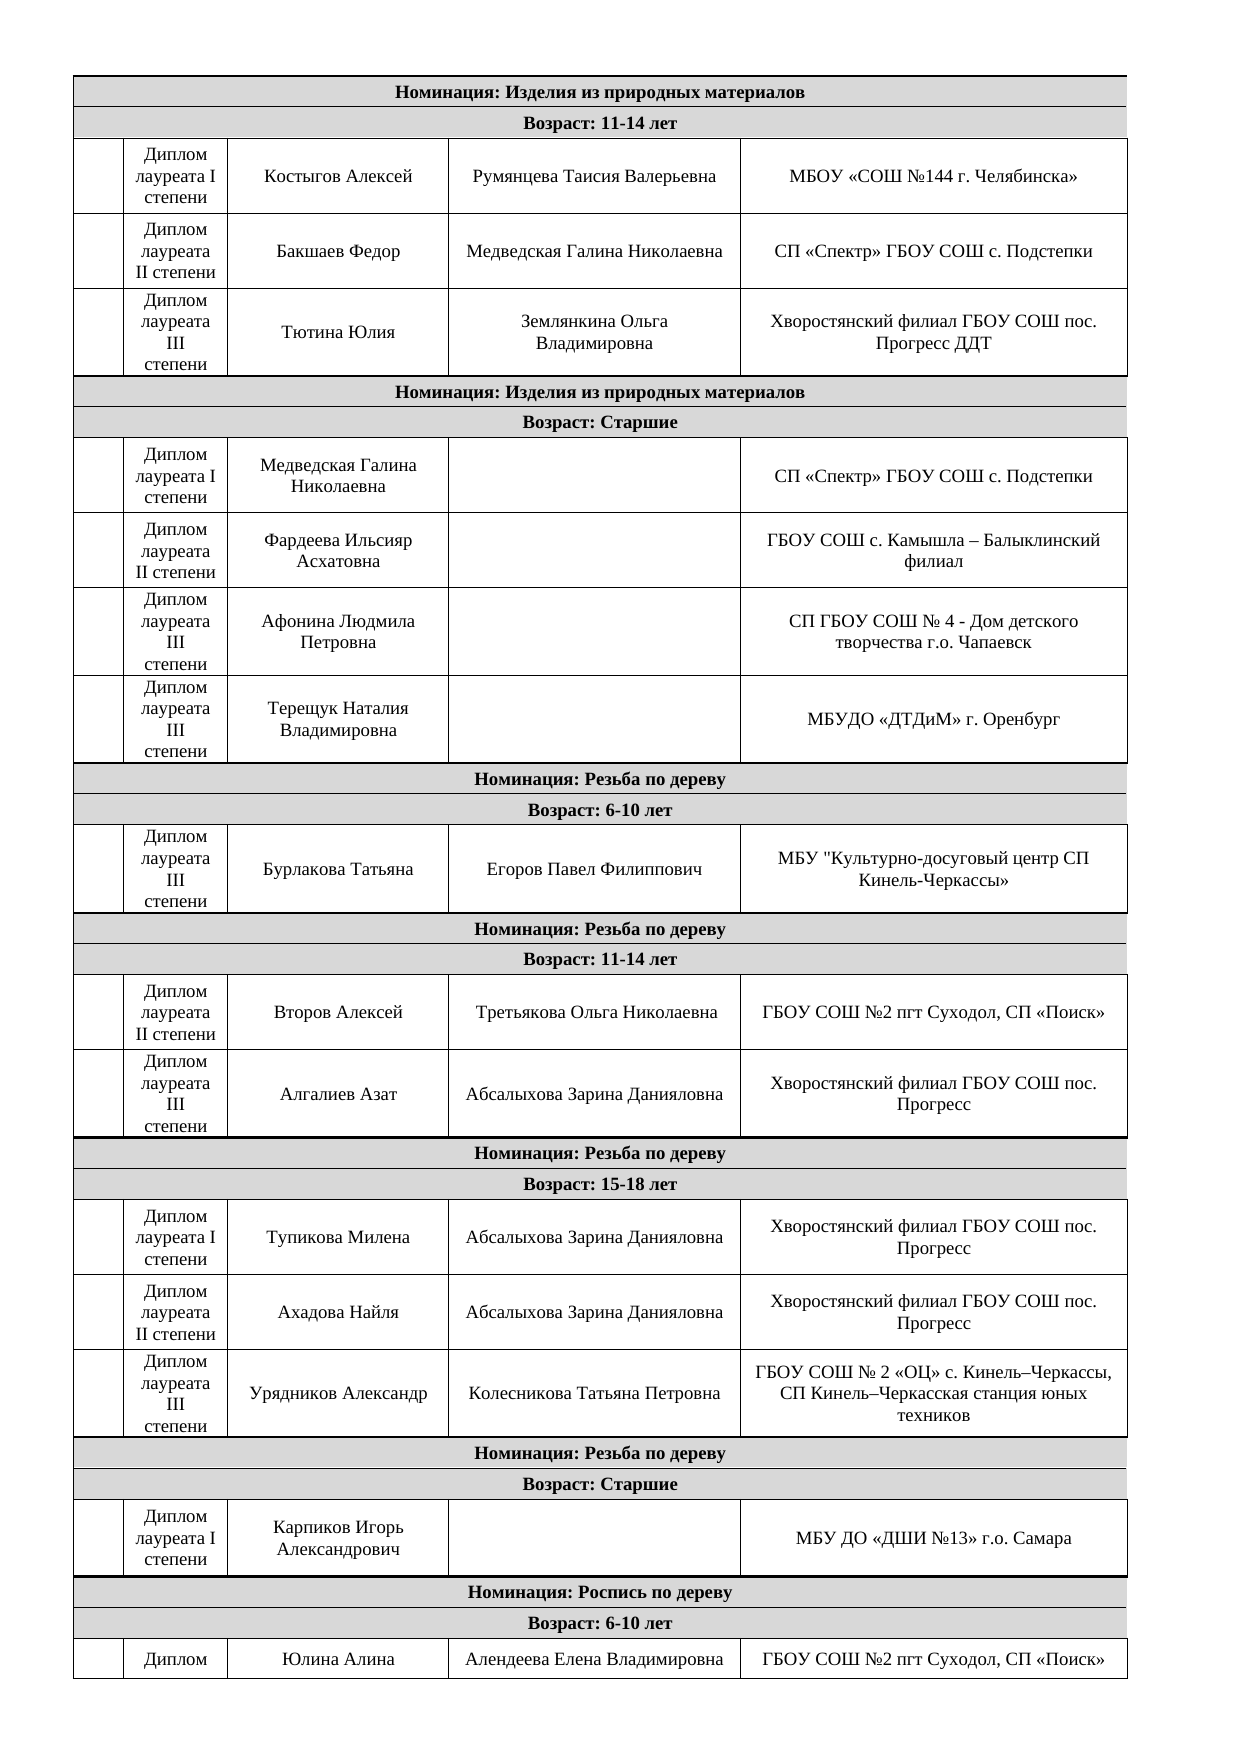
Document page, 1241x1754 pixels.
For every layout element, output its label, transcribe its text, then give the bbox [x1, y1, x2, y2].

table_cell [74, 139, 123, 212]
table_cell [74, 513, 123, 587]
table_cell Диплом лауреата III степени [124, 289, 227, 375]
table_cell [74, 676, 123, 762]
table_cell Карпиков Игорь Александрович [228, 1500, 448, 1575]
table_cell Хворостянский филиал ГБОУ СОШ пос. Прогресс [741, 1275, 1127, 1349]
table_cell Хворостянский филиал ГБОУ СОШ пос. Прогресс [741, 1200, 1127, 1274]
table_cell Тупикова Милена [228, 1200, 448, 1274]
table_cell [449, 1639, 740, 1678]
table_cell Костыгов Алексей [228, 139, 448, 212]
table_cell Фардеева Ильсияр Асхатовна [228, 513, 448, 587]
table_cell Афонина Людмила Петровна [228, 588, 448, 674]
table_cell Второв Алексей [228, 975, 448, 1049]
table_cell Ахадова Найля [228, 1275, 448, 1349]
table_cell Диплом лауреата I степени [124, 438, 227, 512]
table_cell ГБОУ СОШ № 2 «ОЦ» с. Кинель–Черкассы, СП Кинель–Черкасская станция юных техников [741, 1350, 1127, 1436]
table_cell [74, 1350, 123, 1436]
table_cell Диплом лауреата II степени [124, 214, 227, 287]
table_cell Колесникова Татьяна Петровна [449, 1350, 740, 1436]
table_cell СП «Спектр» ГБОУ СОШ с. Подстепки [741, 438, 1127, 512]
table_cell [449, 513, 740, 587]
table_cell Номинация: Резьба по дереву [74, 1438, 1127, 1467]
table_cell Номинация: Изделия из природных материалов [74, 77, 1127, 106]
table_cell [74, 1200, 123, 1274]
table_cell Диплом лауреата III степени [124, 1350, 227, 1436]
table_cell ГБОУ СОШ с. Камышла – Балыклинский филиал [741, 513, 1127, 587]
table_cell Диплом лауреата II степени [124, 513, 227, 587]
table_cell Юлина Алина [228, 1639, 448, 1678]
table_cell [74, 1275, 123, 1349]
table_cell Возраст: 6-10 лет [74, 1607, 1127, 1638]
table_cell МБУ "Культурно-досуговый центр СП Кинель-Черкассы» [741, 825, 1127, 912]
table_cell Диплом лауреата I степени [124, 139, 227, 212]
table_cell МБУ ДО «ДШИ №13» г.о. Самара [741, 1500, 1127, 1575]
table_cell Румянцева Таисия Валерьевна [449, 139, 740, 212]
table_cell Номинация: Резьба по дереву [74, 1139, 1127, 1168]
table_cell Номинация: Резьба по дереву [74, 914, 1127, 943]
table_cell Диплом лауреата III степени [124, 825, 227, 912]
table_cell Номинация: Изделия из природных материалов [74, 377, 1127, 406]
table_cell Абсалыхова Зарина Данияловна [449, 1275, 740, 1349]
table_cell Урядников Александр [228, 1350, 448, 1436]
table_cell [449, 676, 740, 762]
table_cell Номинация: Роспись по дереву [74, 1578, 1127, 1607]
table_cell [74, 1500, 123, 1575]
table_cell Бакшаев Федор [228, 214, 448, 287]
table_cell Хворостянский филиал ГБОУ СОШ пос. Прогресс ДДТ [741, 289, 1127, 375]
table_cell Диплом лауреата I степени [124, 1200, 227, 1274]
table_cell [741, 1639, 1127, 1678]
table_cell Диплом лауреата III степени [124, 676, 227, 762]
table_cell [74, 975, 123, 1049]
table_cell Возраст: Старшие [74, 1468, 1127, 1499]
table_cell [74, 214, 123, 287]
table_cell [74, 1639, 123, 1678]
table_cell [74, 438, 123, 512]
table_cell Медведская Галина Николаевна [228, 438, 448, 512]
table_cell СП «Спектр» ГБОУ СОШ с. Подстепки [741, 214, 1127, 287]
table_cell Возраст: 11-14 лет [74, 106, 1127, 137]
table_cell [124, 1639, 227, 1678]
table_cell Диплом лауреата II степени [124, 975, 227, 1049]
table_cell Диплом лауреата I степени [124, 1500, 227, 1575]
table_cell СП ГБОУ СОШ № 4 - Дом детского творчества г.о. Чапаевск [741, 588, 1127, 674]
table_cell Диплом лауреата III степени [124, 1050, 227, 1136]
table_cell Третьякова Ольга Николаевна [449, 975, 740, 1049]
table_cell Возраст: 15-18 лет [74, 1168, 1127, 1199]
table_cell Медведская Галина Николаевна [449, 214, 740, 287]
table_cell ГБОУ СОШ №2 пгт Суходол, СП «Поиск» [741, 975, 1127, 1049]
table_cell Тютина Юлия [228, 289, 448, 375]
table_cell [449, 1500, 740, 1575]
table_cell Абсалыхова Зарина Данияловна [449, 1050, 740, 1136]
table_cell Возраст: 6-10 лет [74, 793, 1127, 824]
table_cell Хворостянский филиал ГБОУ СОШ пос. Прогресс [741, 1050, 1127, 1136]
table_cell МБОУ «СОШ №144 г. Челябинска» [741, 139, 1127, 212]
table_cell МБУДО «ДТДиМ» г. Оренбург [741, 676, 1127, 762]
table_cell Диплом лауреата III степени [124, 588, 227, 674]
table_cell Терещук Наталия Владимировна [228, 676, 448, 762]
table_cell Алгалиев Азат [228, 1050, 448, 1136]
table_cell Возраст: 11-14 лет [74, 943, 1127, 974]
table_cell Диплом лауреата II степени [124, 1275, 227, 1349]
table_cell Абсалыхова Зарина Данияловна [449, 1200, 740, 1274]
table_cell Возраст: Старшие [74, 406, 1127, 437]
table_cell Бурлакова Татьяна [228, 825, 448, 912]
table_cell [74, 289, 123, 375]
table_cell Землянкина Ольга Владимировна [449, 289, 740, 375]
table_cell [449, 438, 740, 512]
table_cell Номинация: Резьба по дереву [74, 764, 1127, 793]
table_cell Егоров Павел Филиппович [449, 825, 740, 912]
table_cell [74, 825, 123, 912]
table_cell [74, 588, 123, 674]
table_cell [74, 1050, 123, 1136]
table_cell [449, 588, 740, 674]
